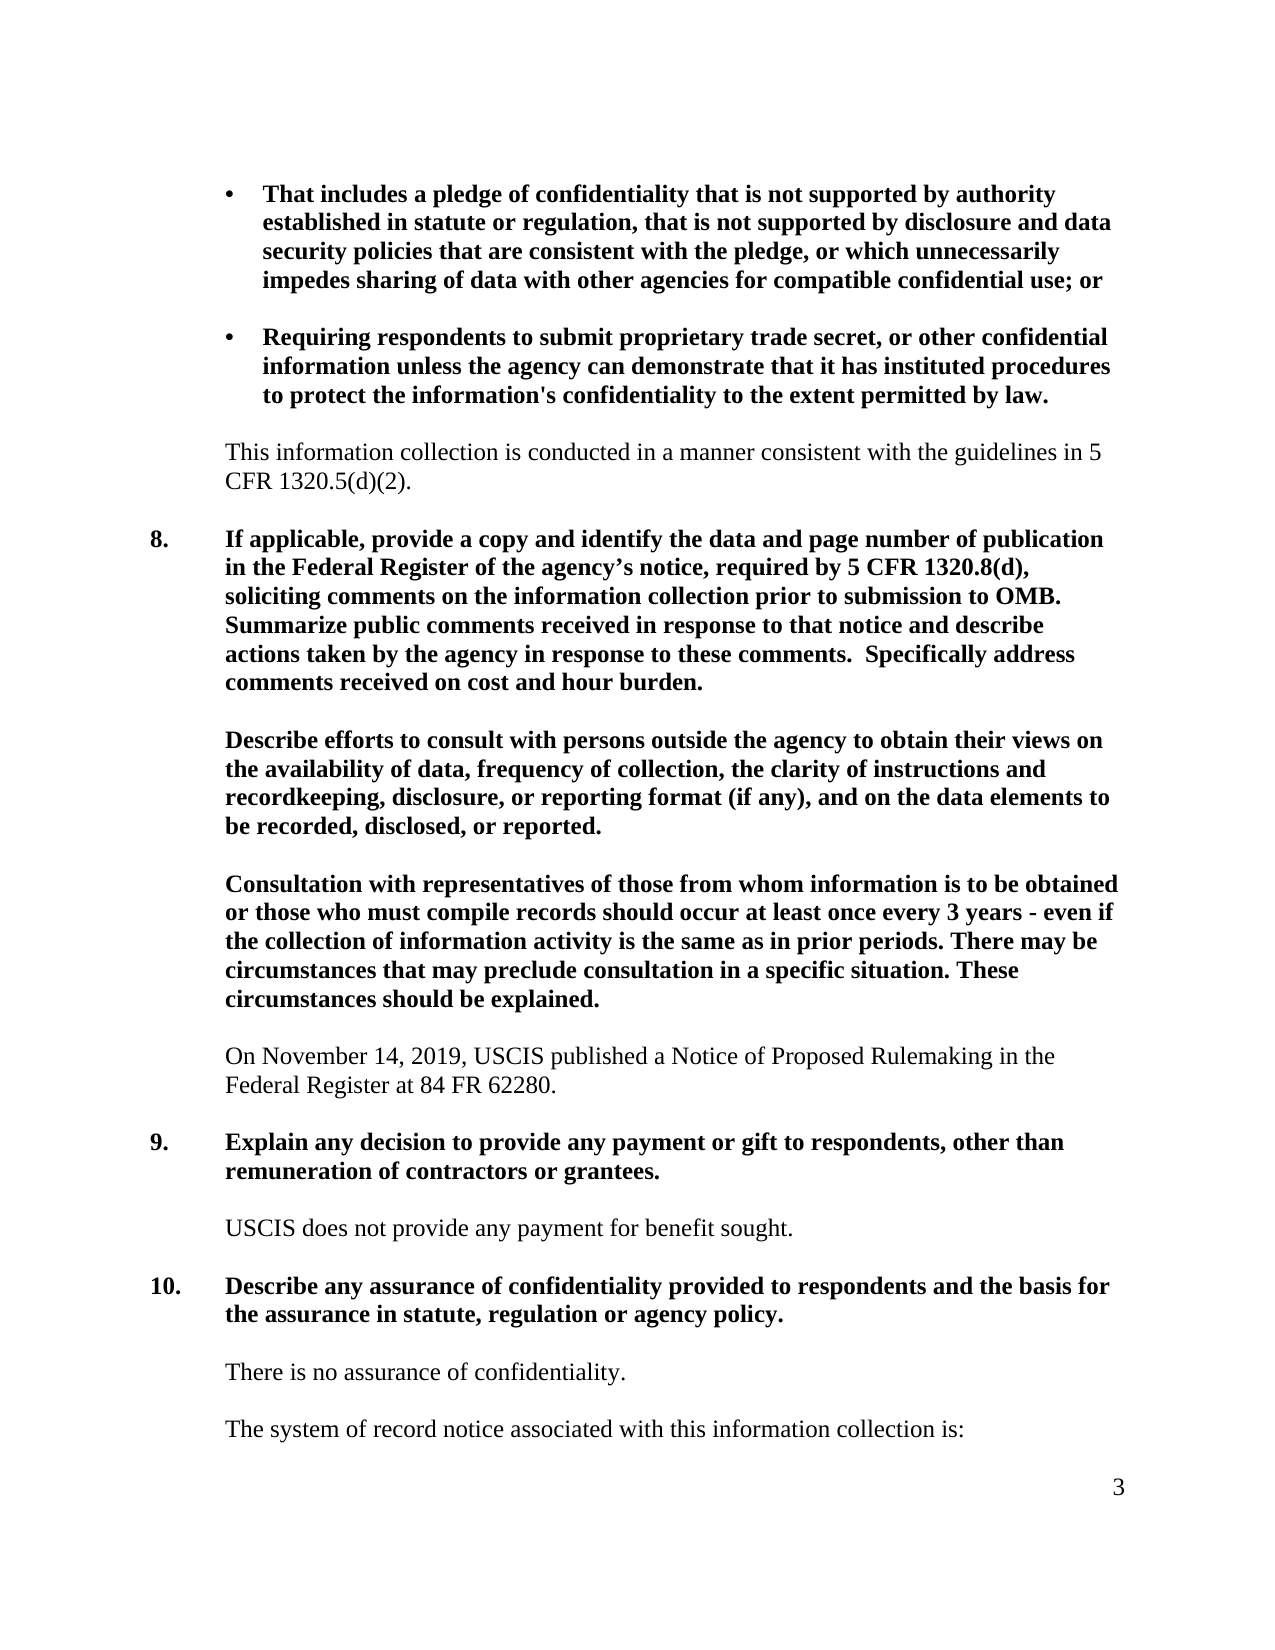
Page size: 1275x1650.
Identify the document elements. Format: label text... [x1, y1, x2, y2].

text • That includes a pledge of confidentiality that is not supported by authority established in statute or regulation, that is not supported by disclosure and data security policies that are consistent with the pledge, or which unnecessarily impedes sharing of data with other agencies for compatible confidential use; or [225, 179, 1125, 294]
text 10. Describe any assurance of confidentiality provided to respondents and the basis for the assurance in statute, regulation or agency policy. [150, 1271, 1125, 1328]
text 8. If applicable, provide a copy and identify the data and page number of publication in the Federal Register of the agency’s notice, required by 5 CFR 1320.8(d), soliciting comments on the information collection prior to submission to OMB. Summarize public comments received in response to that notice and describe actions taken by the agency in response to these comments. Specifically address comments received on cost and hour burden. [150, 524, 1125, 696]
text Consultation with representatives of those from whom information is to be obtained or those who must compile records should occur at least once every 3 years - even if the collection of information activity is the same as in prior periods. There may be circumstances that may preclude consultation in a specific situation. These circumstances should be explained. [225, 869, 1125, 1012]
text • Requiring respondents to submit proprietary trade secret, or other confidential information unless the agency can demonstrate that it has instituted procedures to protect the information's confidentiality to the extent permitted by law. [225, 322, 1125, 409]
text USCIS does not provide any payment for benefit sought. [225, 1213, 1125, 1242]
text There is no assurance of confidentiality. [225, 1357, 1125, 1386]
text This information collection is conducted in a manner consistent with the guidelines in 5 CFR 1320.5(d)(2). [225, 437, 1125, 495]
text Describe efforts to consult with persons outside the agency to obtain their views on the availability of data, frequency of collection, the clarity of instructions and recordkeeping, disclosure, or reporting format (if any), and on the data elements to be recorded, disclosed, or reported. [225, 725, 1125, 840]
text 9. Explain any decision to provide any payment or gift to respondents, other than remuneration of contractors or grantees. [150, 1127, 1125, 1184]
text On November 14, 2019, USCIS published a Notice of Proposed Rulemaking in the Federal Register at 84 FR 62280. [225, 1041, 1125, 1099]
text The system of record notice associated with this information collection is: [225, 1414, 1125, 1443]
